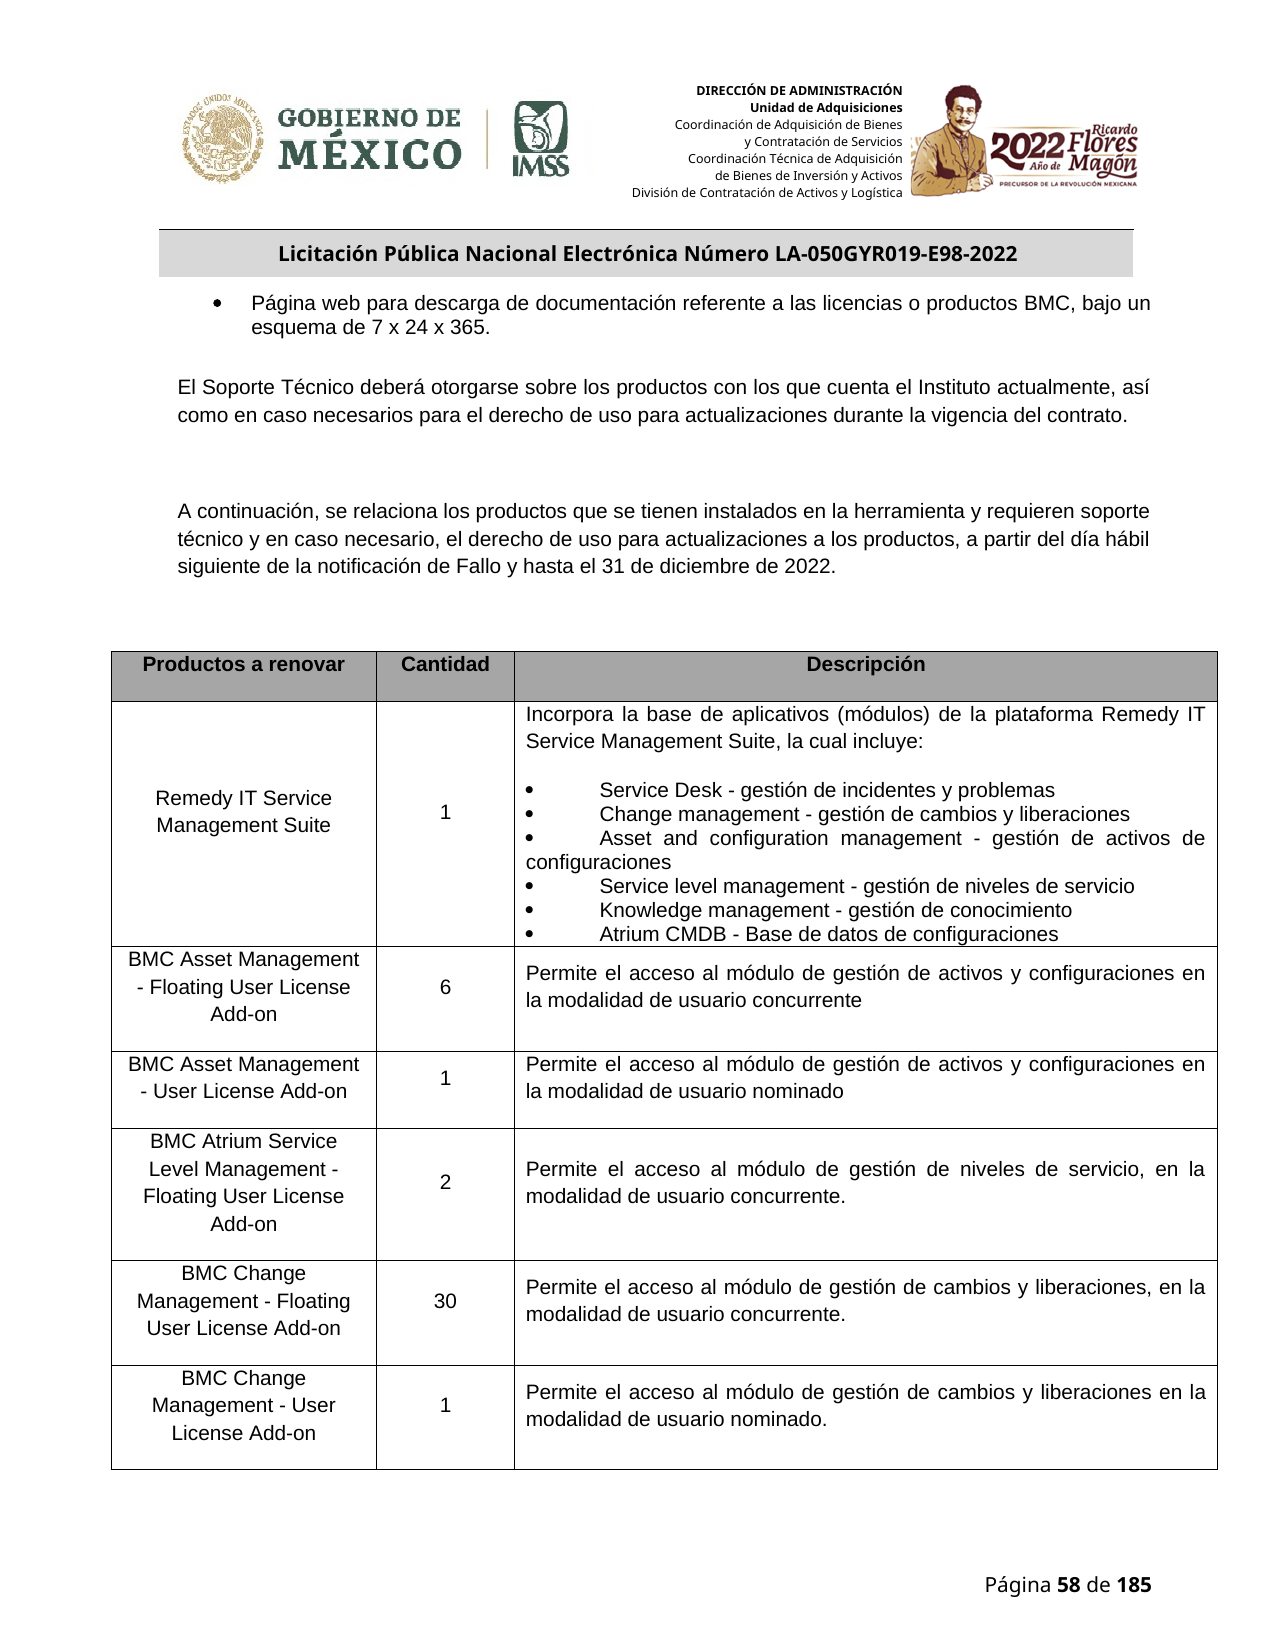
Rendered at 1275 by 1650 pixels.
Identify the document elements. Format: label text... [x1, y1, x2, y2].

table_cell Permite el acceso al módulo de gestión de activos y configuraciones en la modalidad de usuario concurrente [515, 947, 1217, 1051]
text El Soporte Técnico deberá otorgarse sobre los productos con los que cuenta el Instituto actualmente, así como en caso necesarios para el derecho de uso para actualizaciones durante la vigencia del contrato. [177, 375, 1152, 427]
table_cell BMC Asset Management - Floating User License Add-on [112, 947, 376, 1051]
table_cell 1 [377, 1052, 514, 1128]
table_cell Permite el acceso al módulo de gestión de activos y configuraciones en la modalidad de usuario nominado [515, 1052, 1217, 1128]
table_header Descripción [515, 652, 1217, 701]
picture [910, 79, 1139, 204]
table_cell Permite el acceso al módulo de gestión de cambios y liberaciones en la modalidad de usuario nominado. [515, 1366, 1217, 1469]
table_cell Incorpora la base de aplicativos (módulos) de la plataforma Remedy IT Service Management Suite, la cual incluye: Service Desk - gestión de incidentes y problemas Change management - gestión de cambios y liberaciones Asset and configuration management - gestión de activos de configuraciones Service level management - gestión de niveles de servicio Knowledge management - gestión de conocimiento Atrium CMDB - Base de datos de configuraciones [515, 702, 1217, 946]
table_cell 1 [377, 1366, 514, 1469]
table_cell BMC Asset Management - User License Add-on [112, 1052, 376, 1128]
table_cell 2 [377, 1129, 514, 1260]
list Página web para descarga de documentación referente a las licencias o productos BMC, bajo un esquema de 7 x 24 x 365. [213, 291, 1152, 339]
table_cell Permite el acceso al módulo de gestión de niveles de servicio, en la modalidad de usuario concurrente. [515, 1129, 1217, 1260]
table_cell 1 [377, 702, 514, 946]
table_cell Permite el acceso al módulo de gestión de cambios y liberaciones, en la modalidad de usuario concurrente. [515, 1261, 1217, 1365]
table_cell Remedy IT Service Management Suite [112, 702, 376, 946]
table_header Cantidad [377, 652, 514, 701]
table_header Productos a renovar [112, 652, 376, 701]
table_cell 6 [377, 947, 514, 1051]
table_cell BMC Atrium Service Level Management - Floating User License Add-on [112, 1129, 376, 1260]
text A continuación, se relaciona los productos que se tienen instalados en la herramienta y requieren soporte técnico y en caso necesario, el derecho de uso para actualizaciones a los productos, a partir del día hábil siguiente de la notificación de Fallo y hasta el 31 de diciembre de 2022. [177, 499, 1152, 578]
table_cell BMC Change Management - Floating User License Add-on [112, 1261, 376, 1365]
table_cell BMC Change Management - User License Add-on [112, 1366, 376, 1469]
picture [170, 88, 594, 194]
table_cell 30 [377, 1261, 514, 1365]
